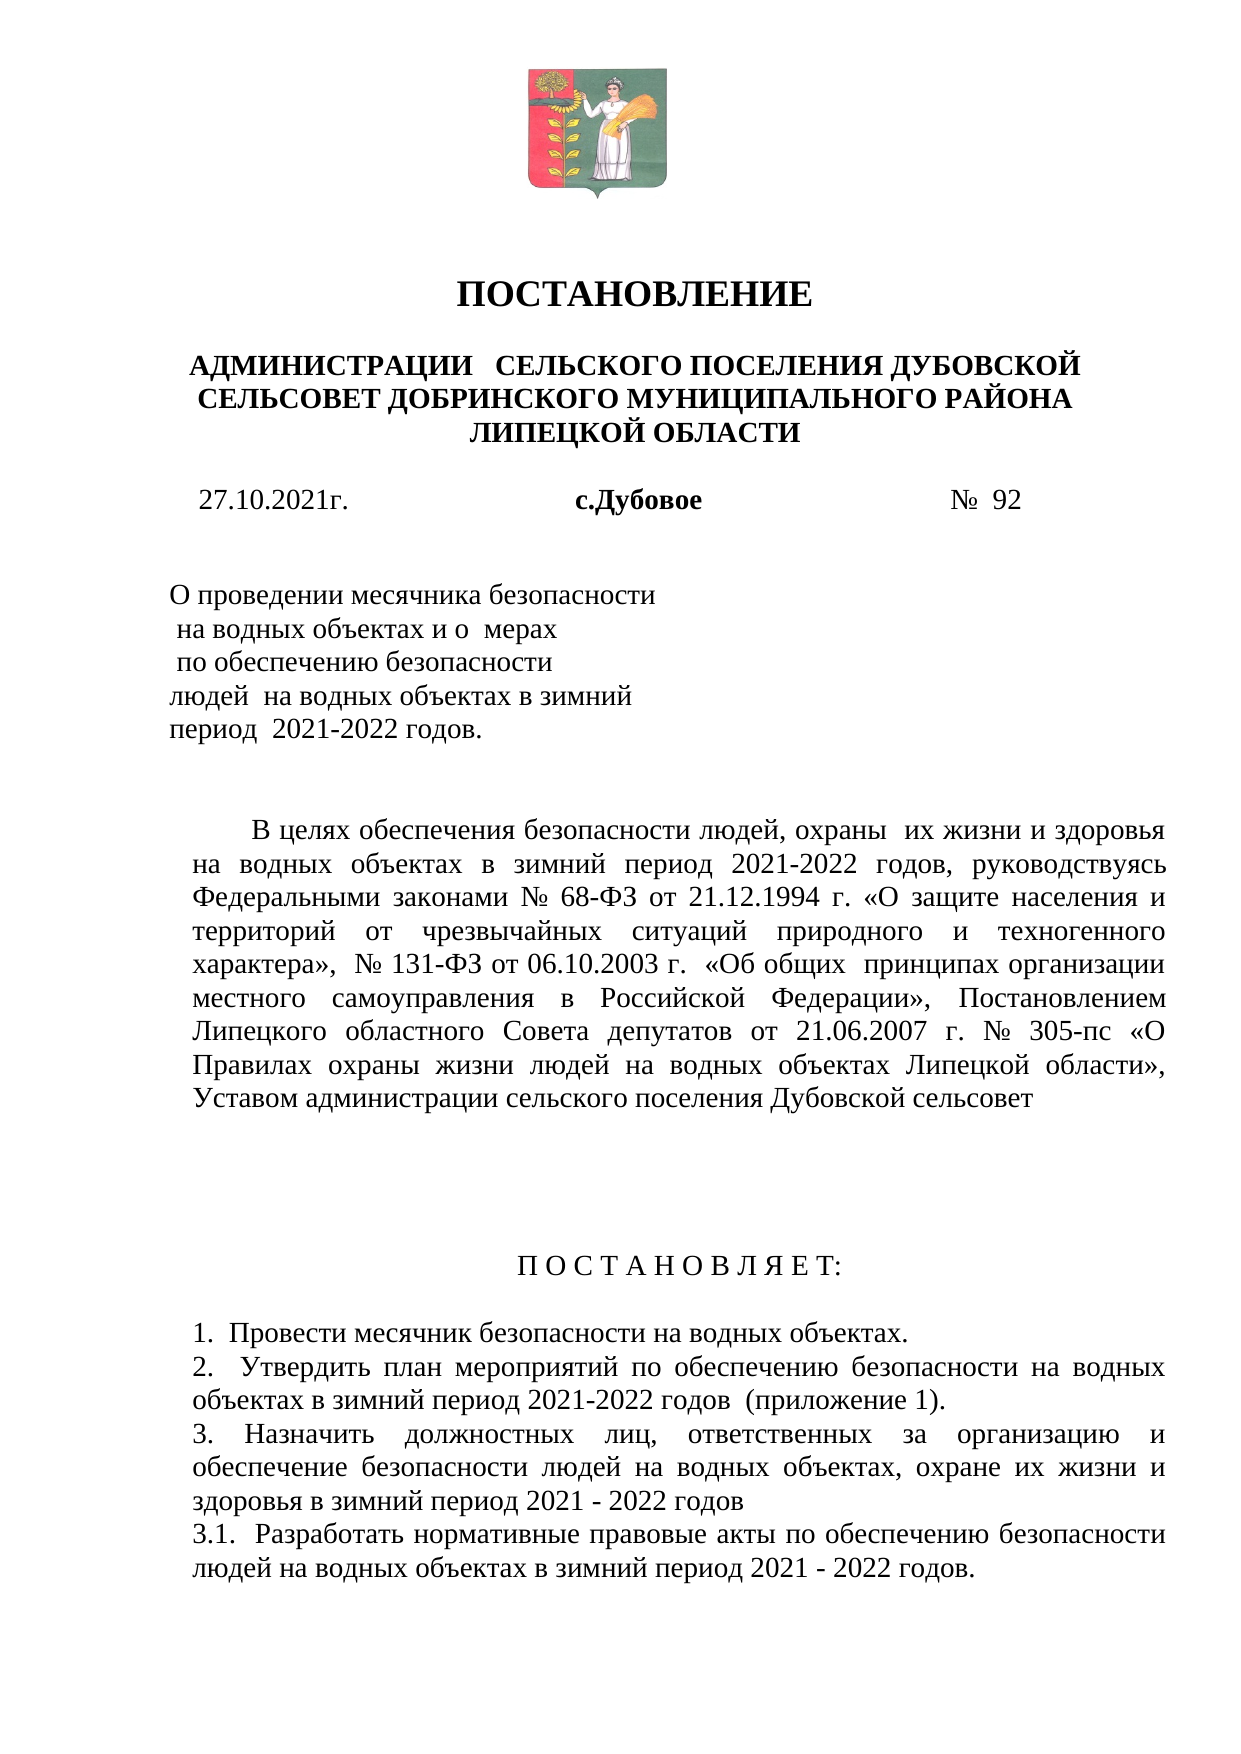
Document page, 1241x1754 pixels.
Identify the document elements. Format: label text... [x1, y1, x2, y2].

picture [526, 67, 668, 199]
text П О С Т А Н О В Л Я Е Т: [192, 1248, 1167, 1282]
text 3.1. Разработать нормативные правовые акты по обеспечению безопасности людей на водных объектах в зимний период 2021 - 2022 годов. [192, 1517, 1167, 1584]
text людей на водных объектах в зимний [103, 678, 1167, 712]
text на водных объектах и о мерах [103, 611, 1167, 644]
text АДМИНИСТРАЦИИ СЕЛЬСКОГО ПОСЕЛЕНИЯ ДУБОВСКОЙ СЕЛЬСОВЕТ ДОБРИНСКОГО МУНИЦИПАЛЬНОГО РАЙОНА [103, 348, 1167, 415]
text 2. Утвердить план мероприятий по обеспечению безопасности на водных объектах в зимний период 2021-2022 годов (приложение 1). [192, 1349, 1167, 1416]
text по обеспечению безопасности [103, 644, 1167, 678]
text период 2021-2022 годов. [103, 712, 1167, 745]
text 1. Провести месячник безопасности на водных объектах. [192, 1315, 1167, 1349]
text О проведении месячника безопасности [103, 577, 1167, 611]
text ЛИПЕЦКОЙ ОБЛАСТИ [103, 415, 1167, 449]
text В целях обеспечения безопасности людей, охраны их жизни и здоровья на водных объектах в зимний период 2021-2022 годов, руководствуясь Федеральными законами № 68-ФЗ от 21.12.1994 г. «О защите населения и территорий от чрезвычайных ситуаций природного и техногенного характера», № 131-ФЗ от 06.10.2003 г. «Об общих принципах организации местного самоуправления в Российской Федерации», Постановлением Липецкого областного Совета депутатов от 21.06.2007 г. № 305-пс «О Правилах охраны жизни людей на водных объектах Липецкой области», Уставом администрации сельского поселения Дубовской сельсовет [192, 812, 1167, 1114]
text 27.10.2021г. с.Дубовое № 92 [103, 482, 1167, 516]
text ПОСТАНОВЛЕНИЕ [103, 271, 1167, 314]
text 3. Назначить должностных лиц, ответственных за организацию и обеспечение безопасности людей на водных объектах, охране их жизни и здоровья в зимний период 2021 - 2022 годов [192, 1416, 1167, 1517]
